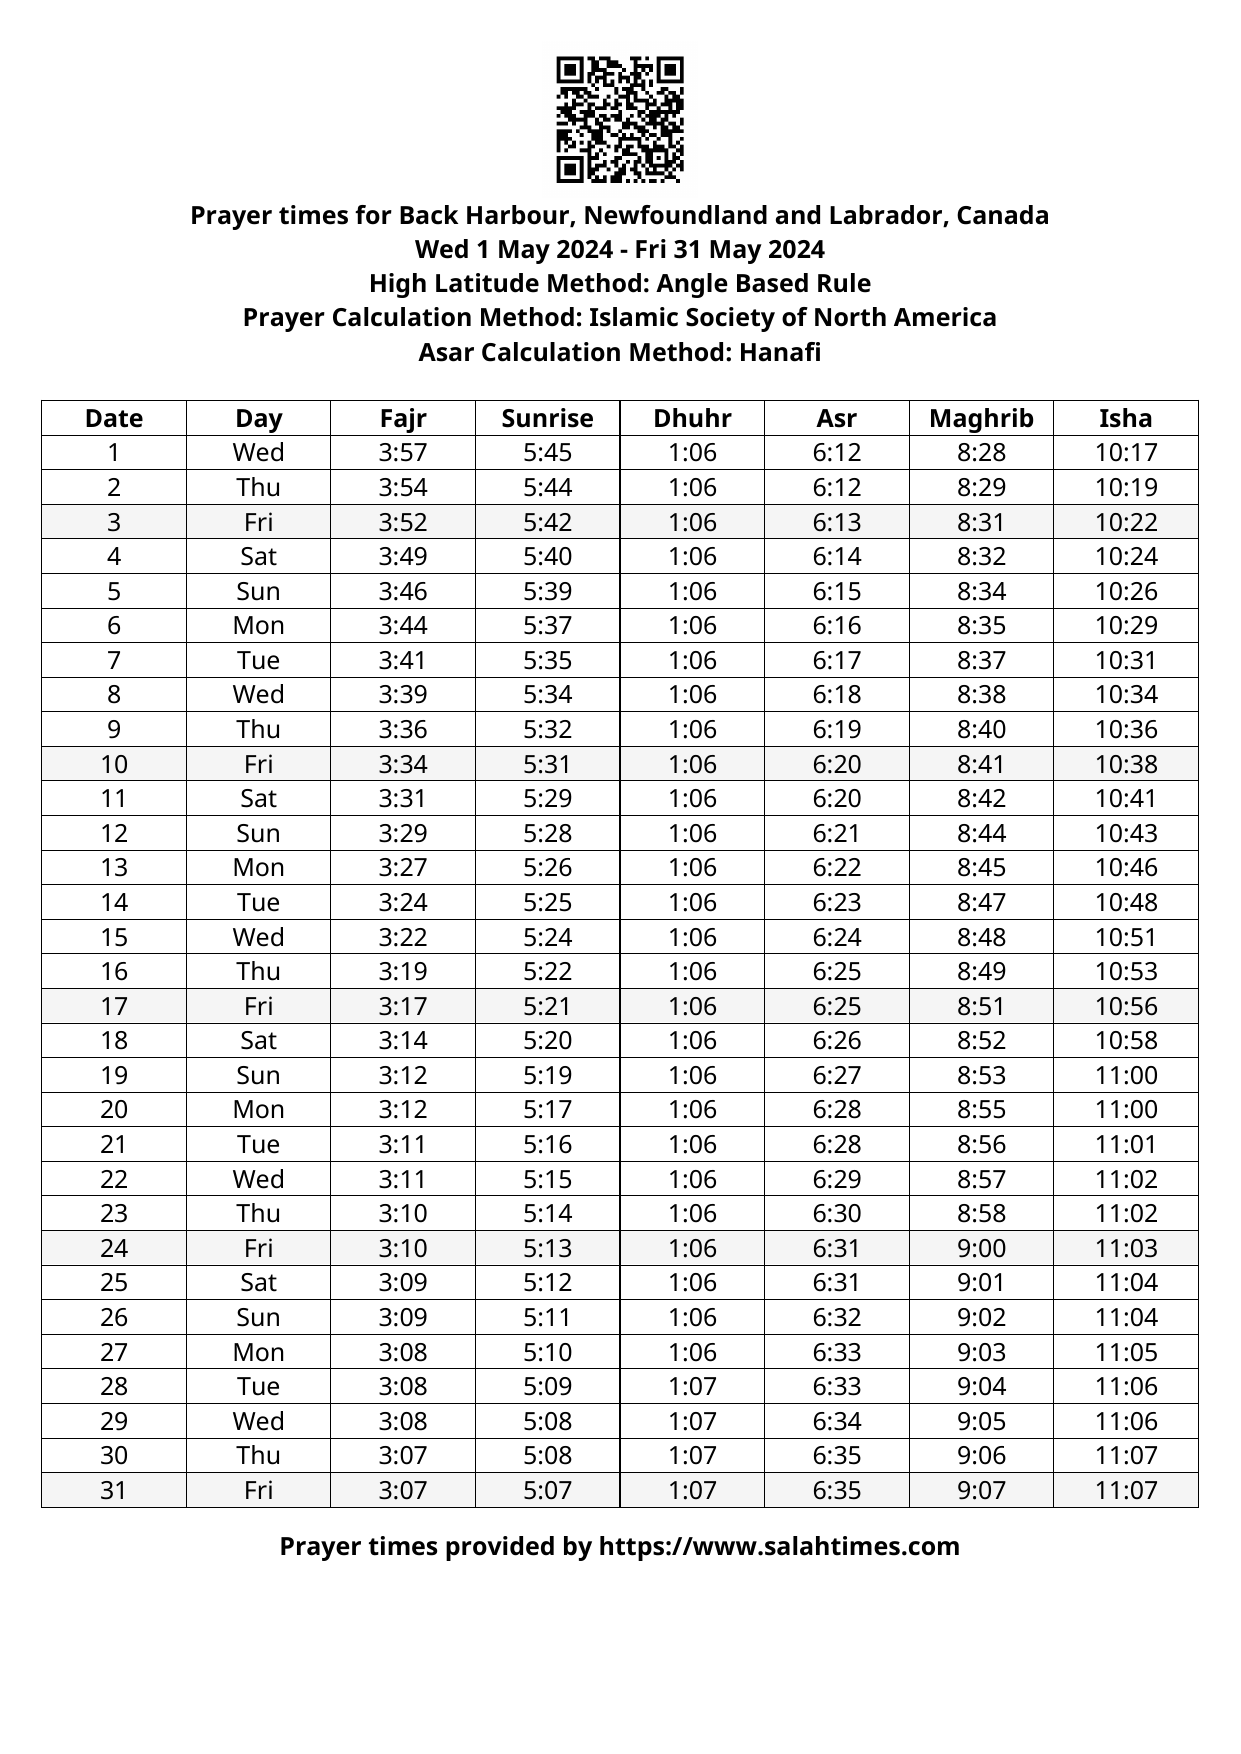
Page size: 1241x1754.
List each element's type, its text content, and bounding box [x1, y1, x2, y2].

table_cell 6:30 [765, 1196, 909, 1230]
table_cell 9:01 [910, 1266, 1053, 1299]
table_cell 4 [42, 539, 186, 573]
table_cell 5:08 [476, 1439, 619, 1472]
table_cell 3:14 [331, 1024, 475, 1057]
table_cell 23 [42, 1196, 186, 1230]
table_cell 5:16 [476, 1127, 619, 1161]
table_cell 5:26 [476, 851, 619, 884]
table_cell 31 [42, 1473, 186, 1507]
table_cell 5:21 [476, 989, 619, 1022]
table_cell 8:31 [910, 505, 1053, 538]
table_cell Fri [187, 505, 330, 538]
table_cell 11:06 [1054, 1404, 1198, 1437]
table_cell 18 [42, 1024, 186, 1057]
table_cell 24 [42, 1231, 186, 1264]
table_cell 1:06 [621, 712, 764, 746]
table_cell 22 [42, 1162, 186, 1195]
table_cell 5:25 [476, 885, 619, 919]
table_cell 8:45 [910, 851, 1053, 884]
table_cell 20 [42, 1093, 186, 1126]
table_cell 10:58 [1054, 1024, 1198, 1057]
table_cell 3:52 [331, 505, 475, 538]
table_cell 6:34 [765, 1404, 909, 1437]
table_cell 6:35 [765, 1473, 909, 1507]
table_cell 3:11 [331, 1162, 475, 1195]
table_cell 6:25 [765, 954, 909, 988]
table_cell 5:37 [476, 609, 619, 642]
table_cell 1:06 [621, 885, 764, 919]
table_cell 3:49 [331, 539, 475, 573]
table_cell 3 [42, 505, 186, 538]
table_cell 10:56 [1054, 989, 1198, 1022]
table_cell 6:26 [765, 1024, 909, 1057]
table_cell 10:17 [1054, 436, 1198, 469]
table_cell 11:04 [1054, 1266, 1198, 1299]
table_cell 3:31 [331, 781, 475, 815]
table_cell 1:06 [621, 1231, 764, 1264]
table_cell 1:07 [621, 1439, 764, 1472]
table_cell Thu [187, 712, 330, 746]
table_cell 5:10 [476, 1335, 619, 1368]
table_cell 27 [42, 1335, 186, 1368]
table_cell 1:06 [621, 505, 764, 538]
table_cell 8:55 [910, 1093, 1053, 1126]
table_cell 1:06 [621, 609, 764, 642]
table_cell Thu [187, 954, 330, 988]
picture [542, 41, 699, 198]
table_cell 8:38 [910, 678, 1053, 711]
table_cell 3:12 [331, 1093, 475, 1126]
table_cell 16 [42, 954, 186, 988]
table_cell 8:52 [910, 1024, 1053, 1057]
table_cell 1:06 [621, 1300, 764, 1334]
table_cell 6:23 [765, 885, 909, 919]
table_cell 5:19 [476, 1058, 619, 1092]
table_cell 6:33 [765, 1335, 909, 1368]
table_cell 3:27 [331, 851, 475, 884]
table_cell 5:08 [476, 1404, 619, 1437]
table_cell 5:12 [476, 1266, 619, 1299]
table_cell 26 [42, 1300, 186, 1334]
table_cell 10:24 [1054, 539, 1198, 573]
table_cell 5:22 [476, 954, 619, 988]
table_cell Tue [187, 885, 330, 919]
table_cell 10 [42, 747, 186, 780]
table_cell Tue [187, 1127, 330, 1161]
table_cell 6:18 [765, 678, 909, 711]
table_cell 1:06 [621, 851, 764, 884]
table_cell 1:06 [621, 954, 764, 988]
table_cell 6:27 [765, 1058, 909, 1092]
table_cell 3:11 [331, 1127, 475, 1161]
table_cell 10:43 [1054, 816, 1198, 849]
table_cell Sat [187, 781, 330, 815]
table_cell Sat [187, 1266, 330, 1299]
table_cell 8:28 [910, 436, 1053, 469]
table_cell 5 [42, 574, 186, 607]
table_cell 10:26 [1054, 574, 1198, 607]
table_cell 8:47 [910, 885, 1053, 919]
table_cell 6:35 [765, 1439, 909, 1472]
table_cell 5:17 [476, 1093, 619, 1126]
table_cell 9:03 [910, 1335, 1053, 1368]
table_cell 11:07 [1054, 1473, 1198, 1507]
table_cell 1:06 [621, 1058, 764, 1092]
table_cell Thu [187, 1439, 330, 1472]
table_cell 3:12 [331, 1058, 475, 1092]
table_cell 1:06 [621, 989, 764, 1022]
table_cell 8:58 [910, 1196, 1053, 1230]
table_cell 5:13 [476, 1231, 619, 1264]
table_cell 1:06 [621, 436, 764, 469]
table_cell 9:07 [910, 1473, 1053, 1507]
table_cell Wed [187, 678, 330, 711]
table_cell 10:22 [1054, 505, 1198, 538]
table_header Date [42, 401, 186, 434]
table_cell 3:34 [331, 747, 475, 780]
table_cell 19 [42, 1058, 186, 1092]
table_cell Wed [187, 920, 330, 953]
table_cell 10:34 [1054, 678, 1198, 711]
table_cell Sun [187, 574, 330, 607]
table_cell 17 [42, 989, 186, 1022]
table_cell 1:06 [621, 1335, 764, 1368]
table_cell 8:51 [910, 989, 1053, 1022]
table_cell 3:10 [331, 1231, 475, 1264]
table_cell 11:03 [1054, 1231, 1198, 1264]
table_cell 1:06 [621, 678, 764, 711]
table_cell 3:08 [331, 1335, 475, 1368]
table_header Asr [765, 401, 909, 434]
table_cell 3:57 [331, 436, 475, 469]
table_cell 6:17 [765, 643, 909, 677]
table_cell Sun [187, 1300, 330, 1334]
table_cell 6:12 [765, 470, 909, 504]
table_cell 14 [42, 885, 186, 919]
table_cell 5:31 [476, 747, 619, 780]
table_cell 11:00 [1054, 1093, 1198, 1126]
table_cell 5:42 [476, 505, 619, 538]
table_cell 12 [42, 816, 186, 849]
table_cell 1:06 [621, 1196, 764, 1230]
table_cell 11:01 [1054, 1127, 1198, 1161]
table_cell 1:06 [621, 1127, 764, 1161]
table_cell 1:07 [621, 1369, 764, 1403]
table_cell 5:07 [476, 1473, 619, 1507]
table_cell 8:49 [910, 954, 1053, 988]
table_cell 3:09 [331, 1300, 475, 1334]
table_header Fajr [331, 401, 475, 434]
table_cell 6:31 [765, 1266, 909, 1299]
table_cell 6:20 [765, 781, 909, 815]
table_cell 1:06 [621, 1093, 764, 1126]
table_cell 5:09 [476, 1369, 619, 1403]
table_cell 8 [42, 678, 186, 711]
table_cell 5:29 [476, 781, 619, 815]
table_cell 5:44 [476, 470, 619, 504]
table_cell Fri [187, 1231, 330, 1264]
table_cell 10:48 [1054, 885, 1198, 919]
table_cell 30 [42, 1439, 186, 1472]
table_header Maghrib [910, 401, 1053, 434]
table_cell 6:28 [765, 1093, 909, 1126]
table_cell 10:19 [1054, 470, 1198, 504]
text Wed 1 May 2024 - Fri 31 May 2024 [42, 232, 1198, 266]
table_cell 11:02 [1054, 1196, 1198, 1230]
table_cell 28 [42, 1369, 186, 1403]
table_cell 8:41 [910, 747, 1053, 780]
table_cell 8:57 [910, 1162, 1053, 1195]
table_cell 6:21 [765, 816, 909, 849]
table_cell Wed [187, 1162, 330, 1195]
table_cell 21 [42, 1127, 186, 1161]
table_cell 10:29 [1054, 609, 1198, 642]
table_cell 5:45 [476, 436, 619, 469]
table_cell 11:02 [1054, 1162, 1198, 1195]
table_cell 6:22 [765, 851, 909, 884]
table_cell 1:06 [621, 1024, 764, 1057]
table_cell Sat [187, 1024, 330, 1057]
table_cell 1:06 [621, 781, 764, 815]
text Prayer times provided by https://www.salahtimes.com [42, 1528, 1198, 1563]
table_cell 5:34 [476, 678, 619, 711]
table_cell 6:13 [765, 505, 909, 538]
table_cell Fri [187, 989, 330, 1022]
table_cell 3:29 [331, 816, 475, 849]
table_cell 10:36 [1054, 712, 1198, 746]
table_cell 8:32 [910, 539, 1053, 573]
table_cell Fri [187, 747, 330, 780]
table_cell 1 [42, 436, 186, 469]
table_cell 10:41 [1054, 781, 1198, 815]
table_cell 1:06 [621, 747, 764, 780]
table_cell 1:06 [621, 1162, 764, 1195]
table_cell 9:00 [910, 1231, 1053, 1264]
table_cell Fri [187, 1473, 330, 1507]
table_cell 5:15 [476, 1162, 619, 1195]
table_header Isha [1054, 401, 1198, 434]
table_cell 9 [42, 712, 186, 746]
table_cell 6:12 [765, 436, 909, 469]
table_cell 3:10 [331, 1196, 475, 1230]
table_cell 13 [42, 851, 186, 884]
table_cell 10:53 [1054, 954, 1198, 988]
table_cell 9:06 [910, 1439, 1053, 1472]
table_cell 3:54 [331, 470, 475, 504]
table_cell 11:06 [1054, 1369, 1198, 1403]
table_cell 6:25 [765, 989, 909, 1022]
table_cell 8:37 [910, 643, 1053, 677]
table_cell 3:36 [331, 712, 475, 746]
table_cell 3:08 [331, 1369, 475, 1403]
table_cell 3:07 [331, 1473, 475, 1507]
text Asar Calculation Method: Hanafi [42, 334, 1198, 368]
table_cell 1:06 [621, 539, 764, 573]
text Prayer Calculation Method: Islamic Society of North America [42, 300, 1198, 334]
table_cell 6:16 [765, 609, 909, 642]
table_cell Sun [187, 1058, 330, 1092]
table_cell 2 [42, 470, 186, 504]
table_cell 8:42 [910, 781, 1053, 815]
table_cell Thu [187, 470, 330, 504]
table_cell 3:41 [331, 643, 475, 677]
table_cell 5:11 [476, 1300, 619, 1334]
table_cell 7 [42, 643, 186, 677]
table_cell 1:06 [621, 816, 764, 849]
table_cell 8:40 [910, 712, 1053, 746]
table_cell 5:39 [476, 574, 619, 607]
table_cell 1:07 [621, 1404, 764, 1437]
table_cell 5:40 [476, 539, 619, 573]
table_cell Mon [187, 609, 330, 642]
table_cell 6:15 [765, 574, 909, 607]
table_cell 1:07 [621, 1473, 764, 1507]
table_cell 6:14 [765, 539, 909, 573]
table_cell 5:20 [476, 1024, 619, 1057]
table_cell 11:04 [1054, 1300, 1198, 1334]
table_cell Sat [187, 539, 330, 573]
table_cell 8:34 [910, 574, 1053, 607]
table_cell 8:53 [910, 1058, 1053, 1092]
table_cell 5:24 [476, 920, 619, 953]
table_cell Thu [187, 1196, 330, 1230]
table_cell 8:44 [910, 816, 1053, 849]
table_cell 3:09 [331, 1266, 475, 1299]
table_cell Wed [187, 1404, 330, 1437]
table_cell 8:48 [910, 920, 1053, 953]
table_cell 10:38 [1054, 747, 1198, 780]
table_cell 8:35 [910, 609, 1053, 642]
table_cell 6:31 [765, 1231, 909, 1264]
table_cell Mon [187, 1335, 330, 1368]
table_cell 5:35 [476, 643, 619, 677]
table_cell 3:22 [331, 920, 475, 953]
table_cell 1:06 [621, 643, 764, 677]
table_cell Wed [187, 436, 330, 469]
table_header Dhuhr [621, 401, 764, 434]
table_cell 1:06 [621, 1266, 764, 1299]
table_cell Tue [187, 1369, 330, 1403]
table_cell 5:32 [476, 712, 619, 746]
table_cell 3:39 [331, 678, 475, 711]
table_cell 10:51 [1054, 920, 1198, 953]
table_cell 25 [42, 1266, 186, 1299]
table_cell 11 [42, 781, 186, 815]
table_cell 1:06 [621, 470, 764, 504]
table_cell 6:24 [765, 920, 909, 953]
table_cell 3:24 [331, 885, 475, 919]
table_cell 5:14 [476, 1196, 619, 1230]
table_cell Mon [187, 1093, 330, 1126]
text High Latitude Method: Angle Based Rule [42, 266, 1198, 300]
table_cell 3:46 [331, 574, 475, 607]
table_cell 3:17 [331, 989, 475, 1022]
table_cell 3:07 [331, 1439, 475, 1472]
table_cell 11:07 [1054, 1439, 1198, 1472]
table_cell 29 [42, 1404, 186, 1437]
table_cell 9:05 [910, 1404, 1053, 1437]
table_cell 6 [42, 609, 186, 642]
table_cell 6:29 [765, 1162, 909, 1195]
table_cell Sun [187, 816, 330, 849]
table_cell 1:06 [621, 920, 764, 953]
text Prayer times for Back Harbour, Newfoundland and Labrador, Canada [42, 198, 1198, 232]
table_cell 3:44 [331, 609, 475, 642]
table_cell 11:00 [1054, 1058, 1198, 1092]
table_cell Mon [187, 851, 330, 884]
table_cell 6:32 [765, 1300, 909, 1334]
table_cell 3:08 [331, 1404, 475, 1437]
table_cell 1:06 [621, 574, 764, 607]
table_cell 3:19 [331, 954, 475, 988]
table_cell 5:28 [476, 816, 619, 849]
table_cell Tue [187, 643, 330, 677]
table_cell 6:19 [765, 712, 909, 746]
table_cell 10:46 [1054, 851, 1198, 884]
table_cell 8:56 [910, 1127, 1053, 1161]
table_header Sunrise [476, 401, 619, 434]
table_cell 6:20 [765, 747, 909, 780]
table_cell 10:31 [1054, 643, 1198, 677]
table_cell 8:29 [910, 470, 1053, 504]
table_cell 6:28 [765, 1127, 909, 1161]
table_cell 15 [42, 920, 186, 953]
table_cell 6:33 [765, 1369, 909, 1403]
table_header Day [187, 401, 330, 434]
table_cell 9:02 [910, 1300, 1053, 1334]
table_cell 11:05 [1054, 1335, 1198, 1368]
table_cell 9:04 [910, 1369, 1053, 1403]
